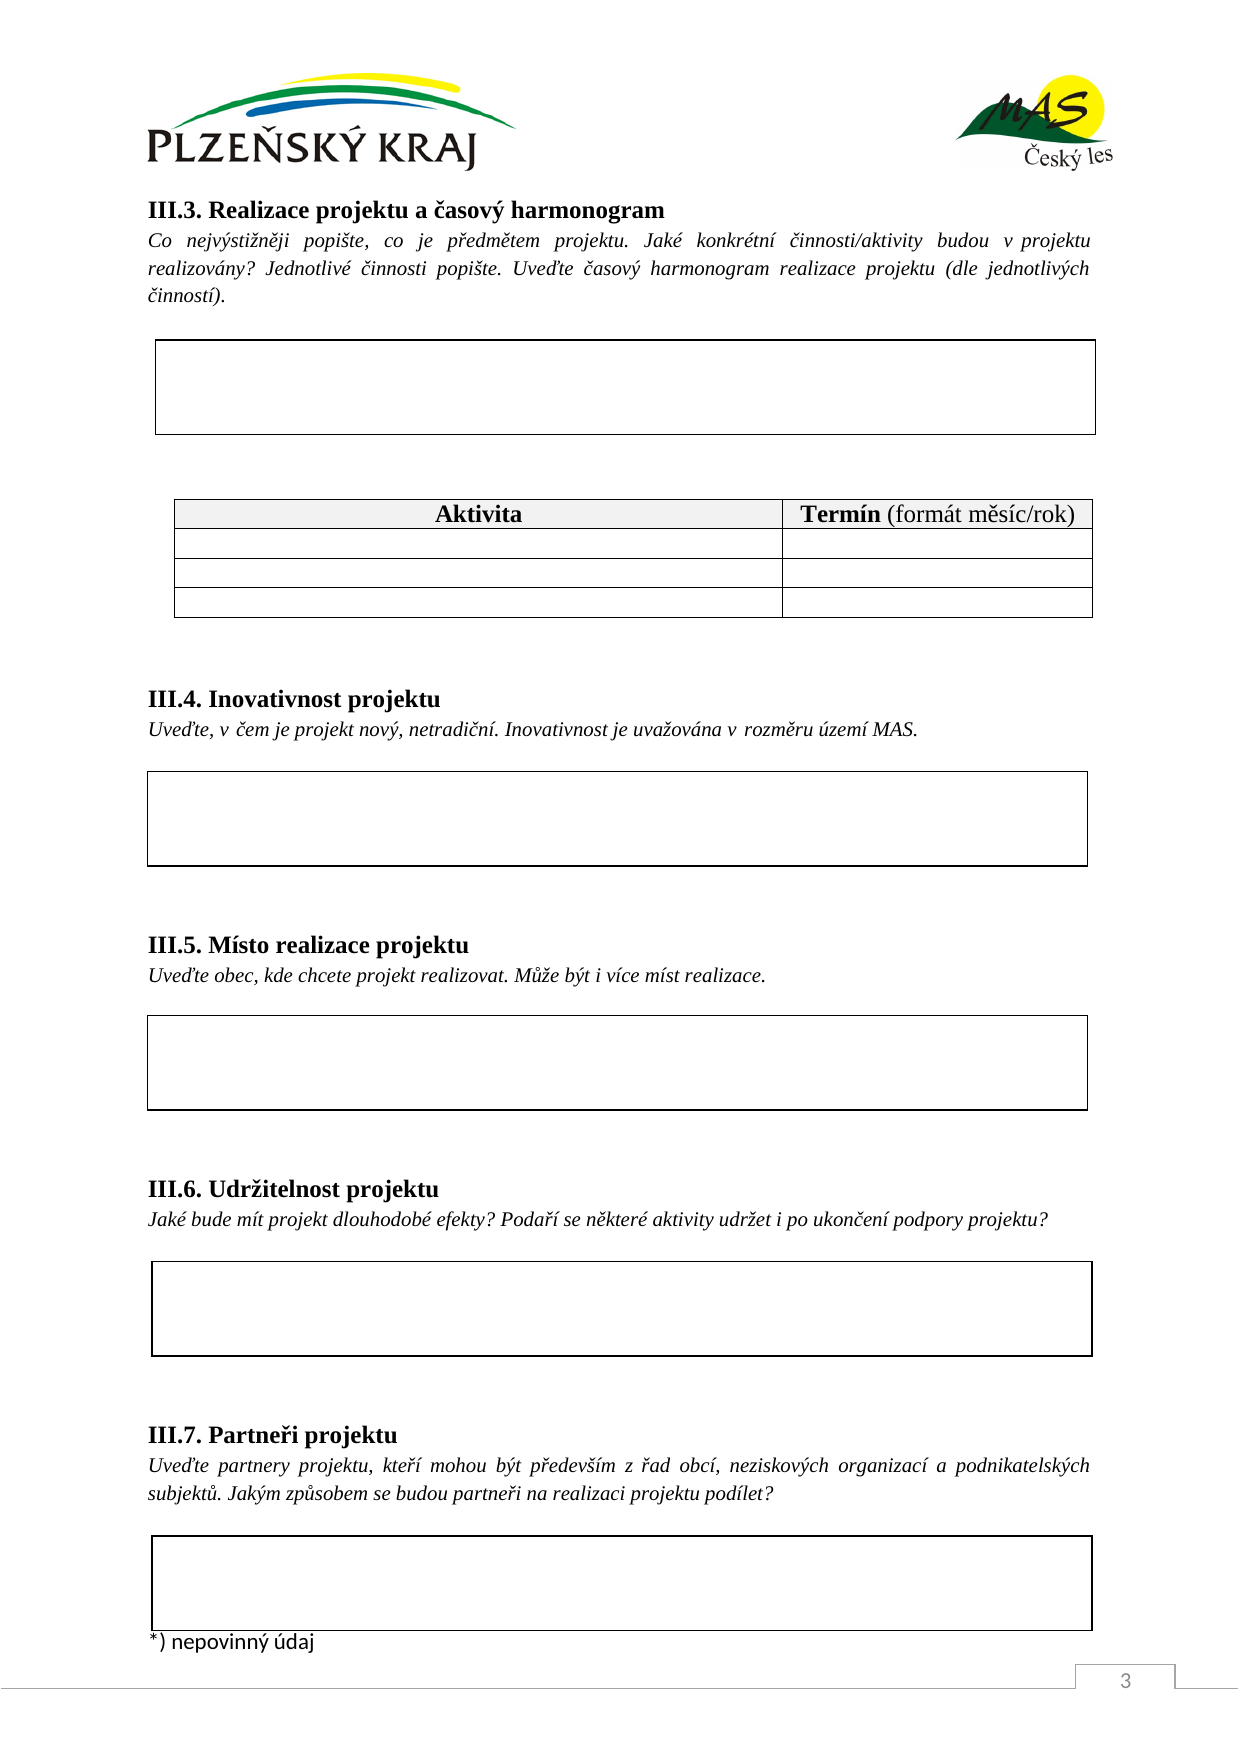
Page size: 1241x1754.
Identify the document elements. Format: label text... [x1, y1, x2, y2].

table_header Termín (formát měsíc/rok) [783, 500, 1092, 528]
text Uveďte obec, kde chcete projekt realizovat. Může být i více míst realizace. [148, 963, 1093, 987]
table_cell [175, 588, 782, 617]
text III.6. Udržitelnost projektu [148, 1174, 1093, 1203]
text III.7. Partneři projektu [148, 1420, 1093, 1449]
text Co nejvýstižněji popište, co je předmětem projektu. Jaké konkrétní činnosti/aktivity budou v projektu realizovány? Jednotlivé činnosti popište. Uveďte časový harmonogram realizace projektu (dle jednotlivých činností). [148, 228, 1093, 307]
text Jaké bude mít projekt dlouhodobé efekty? Podaří se některé aktivity udržet i po ukončení podpory projektu? [148, 1207, 1093, 1231]
picture [954, 75, 1113, 171]
table_cell [783, 529, 1092, 558]
text Uveďte partnery projektu, kteří mohou být především z řad obcí, neziskových organizací a podnikatelských subjektů. Jakým způsobem se budou partneři na realizaci projektu podílet? [148, 1453, 1093, 1505]
table_cell [175, 529, 782, 558]
text III.3. Realizace projektu a časový harmonogram [148, 195, 1093, 224]
table_header Aktivita [175, 500, 782, 528]
table_cell [175, 559, 782, 587]
picture [147, 73, 517, 171]
text III.4. Inovativnost projektu [148, 684, 1093, 713]
text Uveďte, v čem je projekt nový, netradiční. Inovativnost je uvažována v rozměru území MAS. [148, 717, 1093, 741]
table_cell [783, 588, 1092, 617]
table_cell [783, 559, 1092, 587]
text III.5. Místo realizace projektu [148, 930, 1093, 959]
